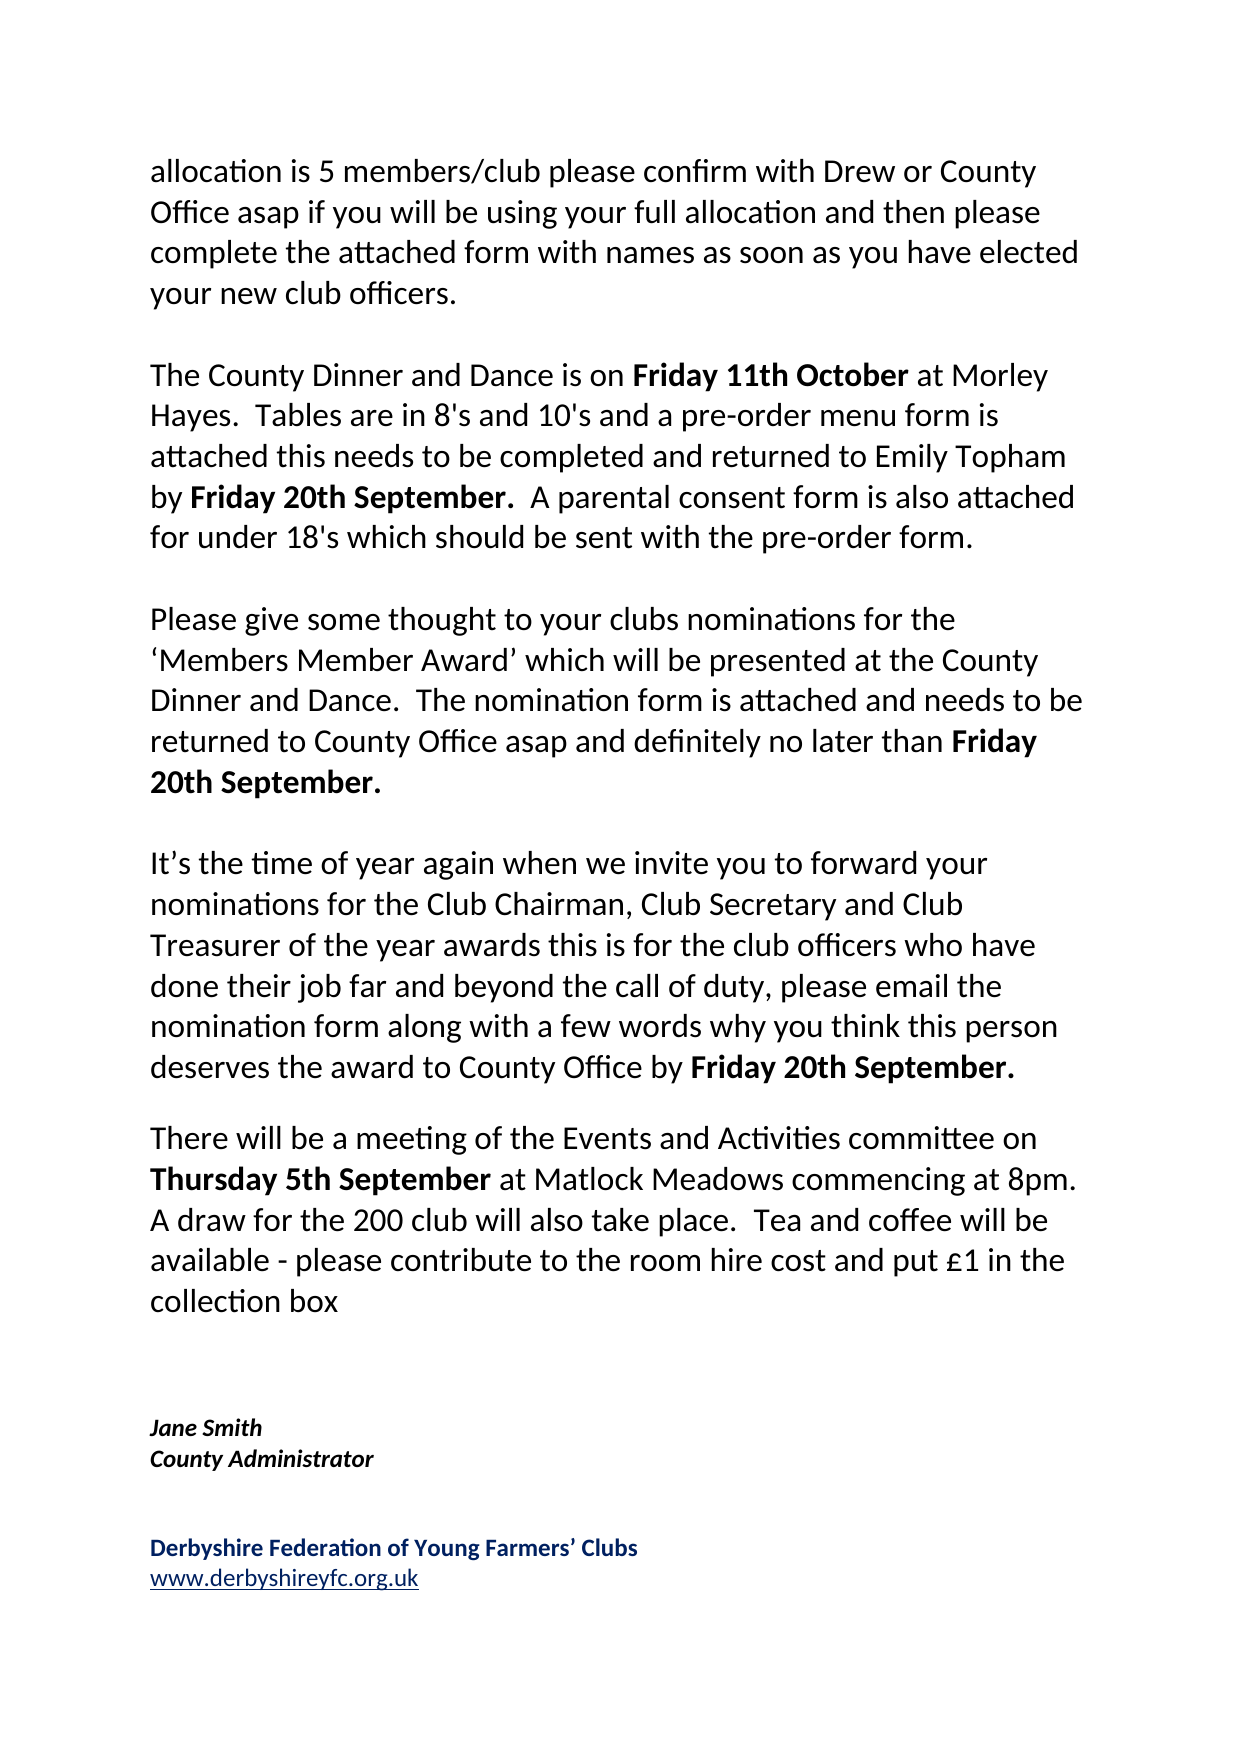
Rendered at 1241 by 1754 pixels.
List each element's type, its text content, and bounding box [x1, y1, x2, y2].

text The County Dinner and Dance is on Friday 11th October at Morley Hayes. Tables are in 8's and 10's and a pre-order menu form is attached this needs to be completed and returned to Emily Topham by Friday 20th September. A parental consent form is also attached for under 18's which should be sent with the pre-order form. [150, 354, 1090, 557]
text It’s the time of year again when we invite you to forward your nominations for the Club Chairman, Club Secretary and Club Treasurer of the year awards this is for the club officers who have done their job far and beyond the call of duty, please email the nomination form along with a few words why you think this person deserves the award to County Office by Friday 20th September. [150, 842, 1090, 1087]
text There will be a meeting of the Events and Activities committee on Thursday 5th September at Matlock Meadows commencing at 8pm. A draw for the 200 club will also take place. Tea and coffee will be available - please contribute to the room hire cost and put £1 in the collection box [150, 1117, 1090, 1321]
text Jane Smith [150, 1412, 1090, 1443]
text County Administrator [150, 1443, 1090, 1473]
text Please give some thought to your clubs nominations for the ‘Members Member Award’ which will be presented at the County Dinner and Dance. The nomination form is attached and needs to be returned to County Office asap and definitely no later than Friday 20th September. [150, 598, 1090, 802]
text Derbyshire Federation of Young Farmers’ Clubs [150, 1532, 1090, 1563]
text www.derbyshireyfc.org.uk [150, 1563, 1090, 1593]
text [150, 150, 1090, 313]
